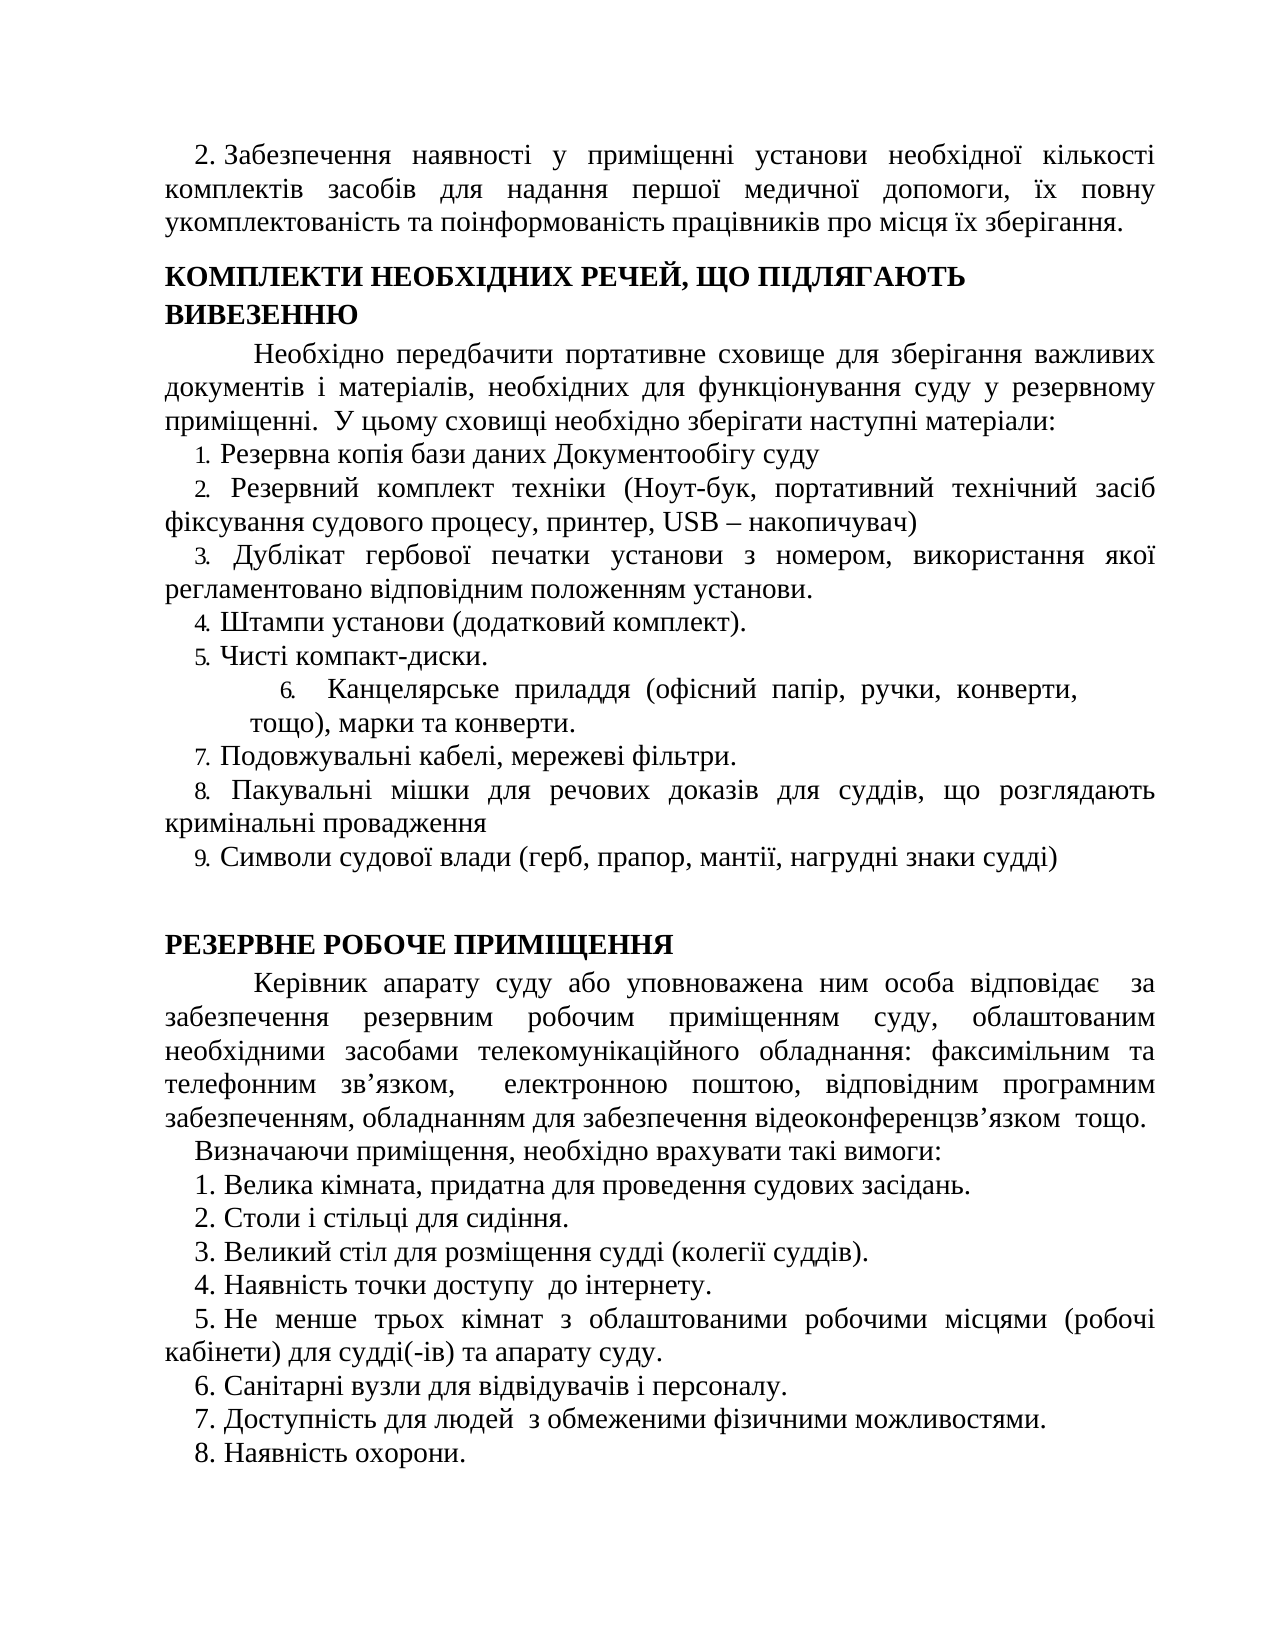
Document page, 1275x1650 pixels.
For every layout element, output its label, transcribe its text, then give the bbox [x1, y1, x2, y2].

list Штампи установи (додатковий комплект). [164, 604, 1156, 638]
text Резервне робоче приміщення [164, 927, 1156, 961]
list Наявність охорони. [164, 1435, 1156, 1469]
list Дублікат гербової печатки установи з номером, використання якої регламентовано відповідним положенням установи. [164, 537, 1156, 604]
list Чисті компакт-диски. [164, 638, 1156, 671]
list Наявність точки доступу до інтернету. [164, 1267, 1156, 1301]
text Необхідно передбачити портативне сховище для зберігання важливих документів і матеріалів, необхідних для функціонування суду у резервному приміщенні. У цьому сховищі необхідно зберігати наступні матеріали: [164, 336, 1156, 437]
list Столи і стільці для сидіння. [164, 1200, 1156, 1234]
list Символи судової влади (герб, прапор, мантії, нагрудні знаки судді) [164, 839, 1156, 873]
list Резервний комплект техніки (Ноут-бук, портативний технічний засіб фіксування судового процесу, принтер, USB – накопичувач) [164, 470, 1156, 537]
text Керівник апарату суду або уповноважена ним особа відповідає за забезпечення резервним робочим приміщенням суду, облаштованим необхідними засобами телекомунікаційного обладнання: факсимільним та телефонним зв’язком, електронною поштою, відповідним програмним забезпеченням, обладнанням для забезпечення відеоконференцзв’язком тощо. [164, 966, 1156, 1133]
text Визначаючи приміщення, необхідно врахувати такі вимоги: [164, 1133, 1156, 1167]
list Велика кімната, придатна для проведення судових засідань. [164, 1167, 1156, 1200]
list Не менше трьох кімнат з облаштованими робочими місцями (робочі кабінети) для судді(-ів) та апарату суду. [164, 1301, 1156, 1368]
list Забезпечення наявності у приміщенні установи необхідної кількості комплектів засобів для надання першої медичної допомоги, їх повну укомплектованість та поінформованість працівників про місця їх зберігання. [164, 137, 1156, 238]
list Резервна копія бази даних Документообігу суду [164, 437, 1156, 470]
text Комплекти необхідних речей, що підлягають вивезенню [164, 259, 1156, 331]
list Подовжувальні кабелі, мережеві фільтри. [164, 738, 1156, 772]
list Пакувальні мішки для речових доказів для суддів, що розглядають кримінальні провадження [164, 772, 1156, 839]
list Санітарні вузли для відвідувачів і персоналу. [164, 1368, 1156, 1402]
list Канцелярське приладдя (офісний папір, ручки, конверти, тощо), марки та конверти. [250, 671, 1078, 738]
list Доступність для людей з обмеженими фізичними можливостями. [164, 1402, 1156, 1435]
list Великий стіл для розміщення судді (колегії суддів). [164, 1234, 1156, 1267]
